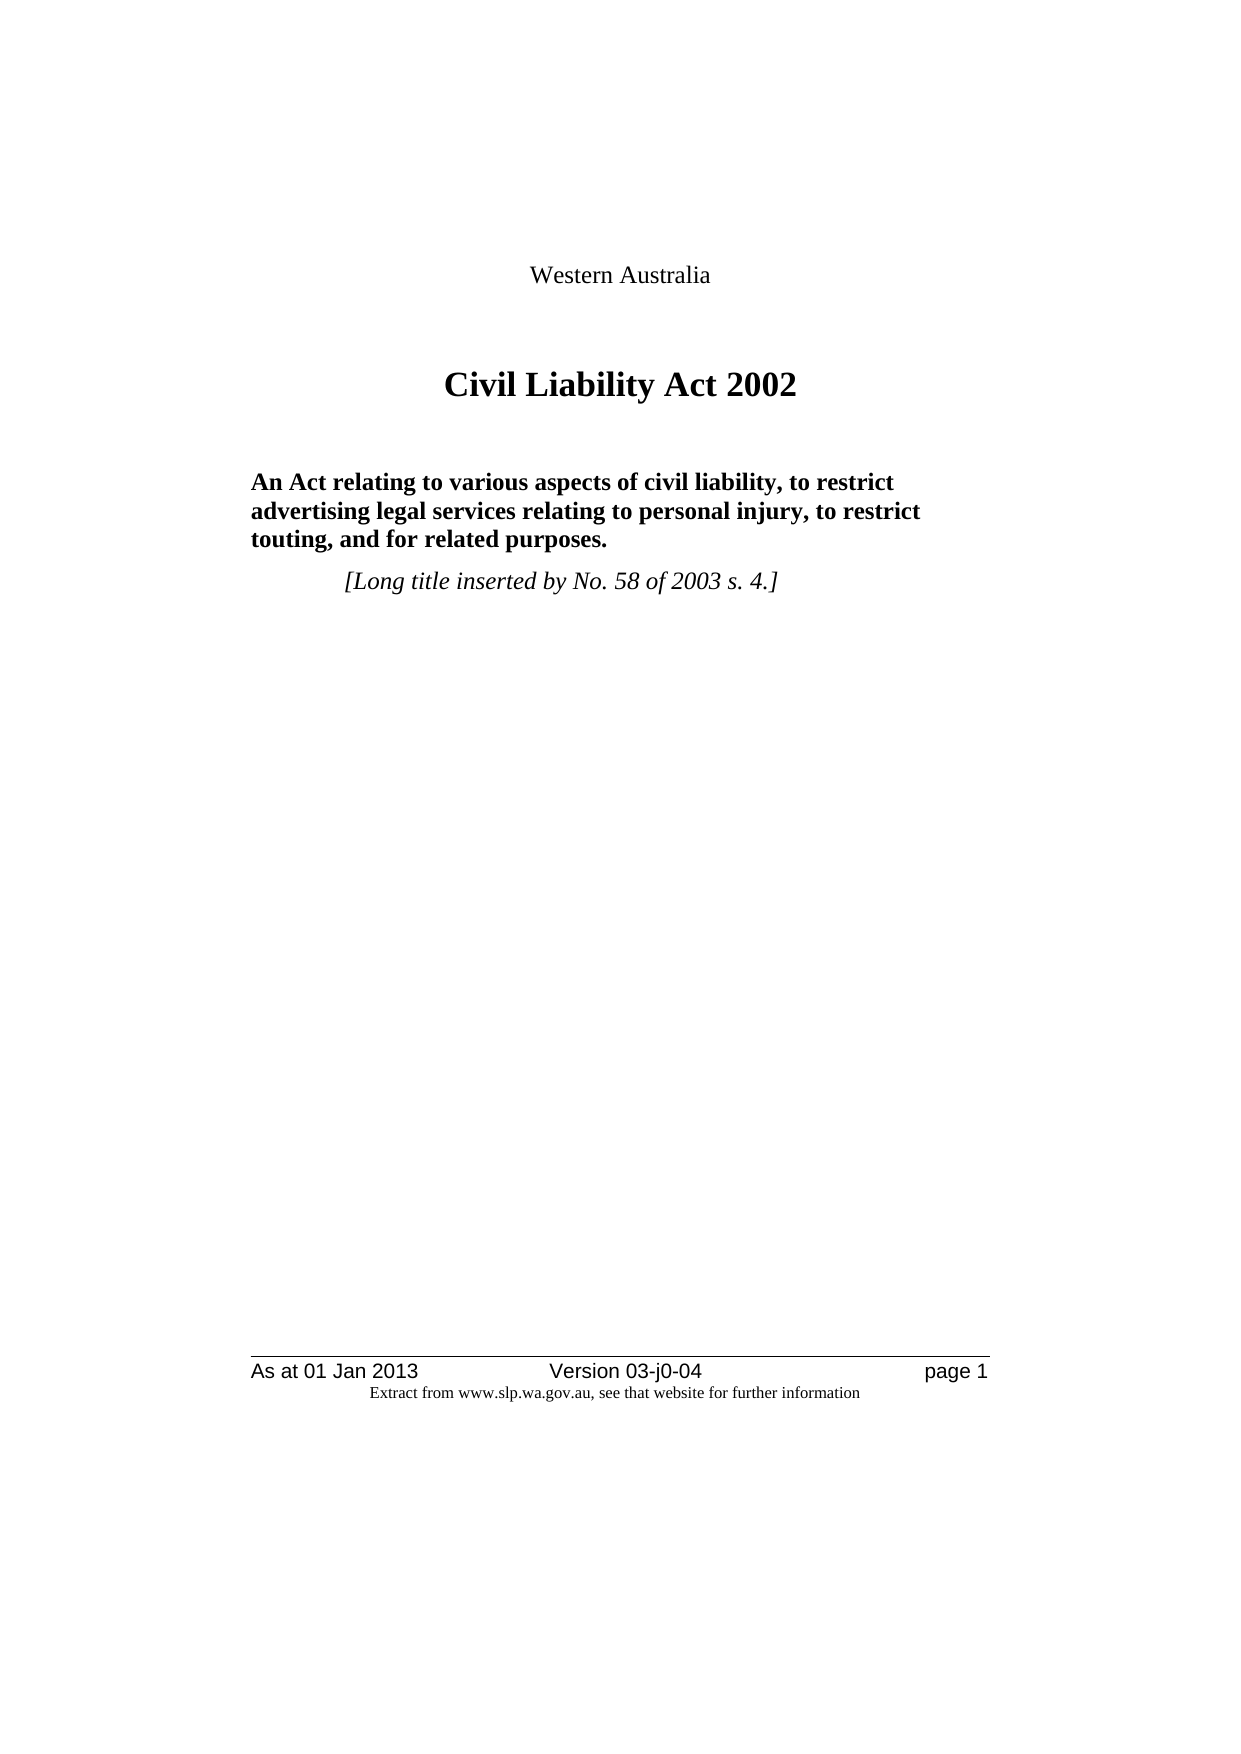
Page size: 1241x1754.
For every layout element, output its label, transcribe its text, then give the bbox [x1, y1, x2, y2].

text Civil Liability Act 2002 [251, 364, 990, 404]
title An Act relating to various aspects of civil liability, to restrict advertising legal services relating to personal injury, to restrict touting, and for related purposes. [251, 467, 990, 553]
title [Long title inserted by No. 58 of 2003 s. 4.] [251, 566, 990, 594]
